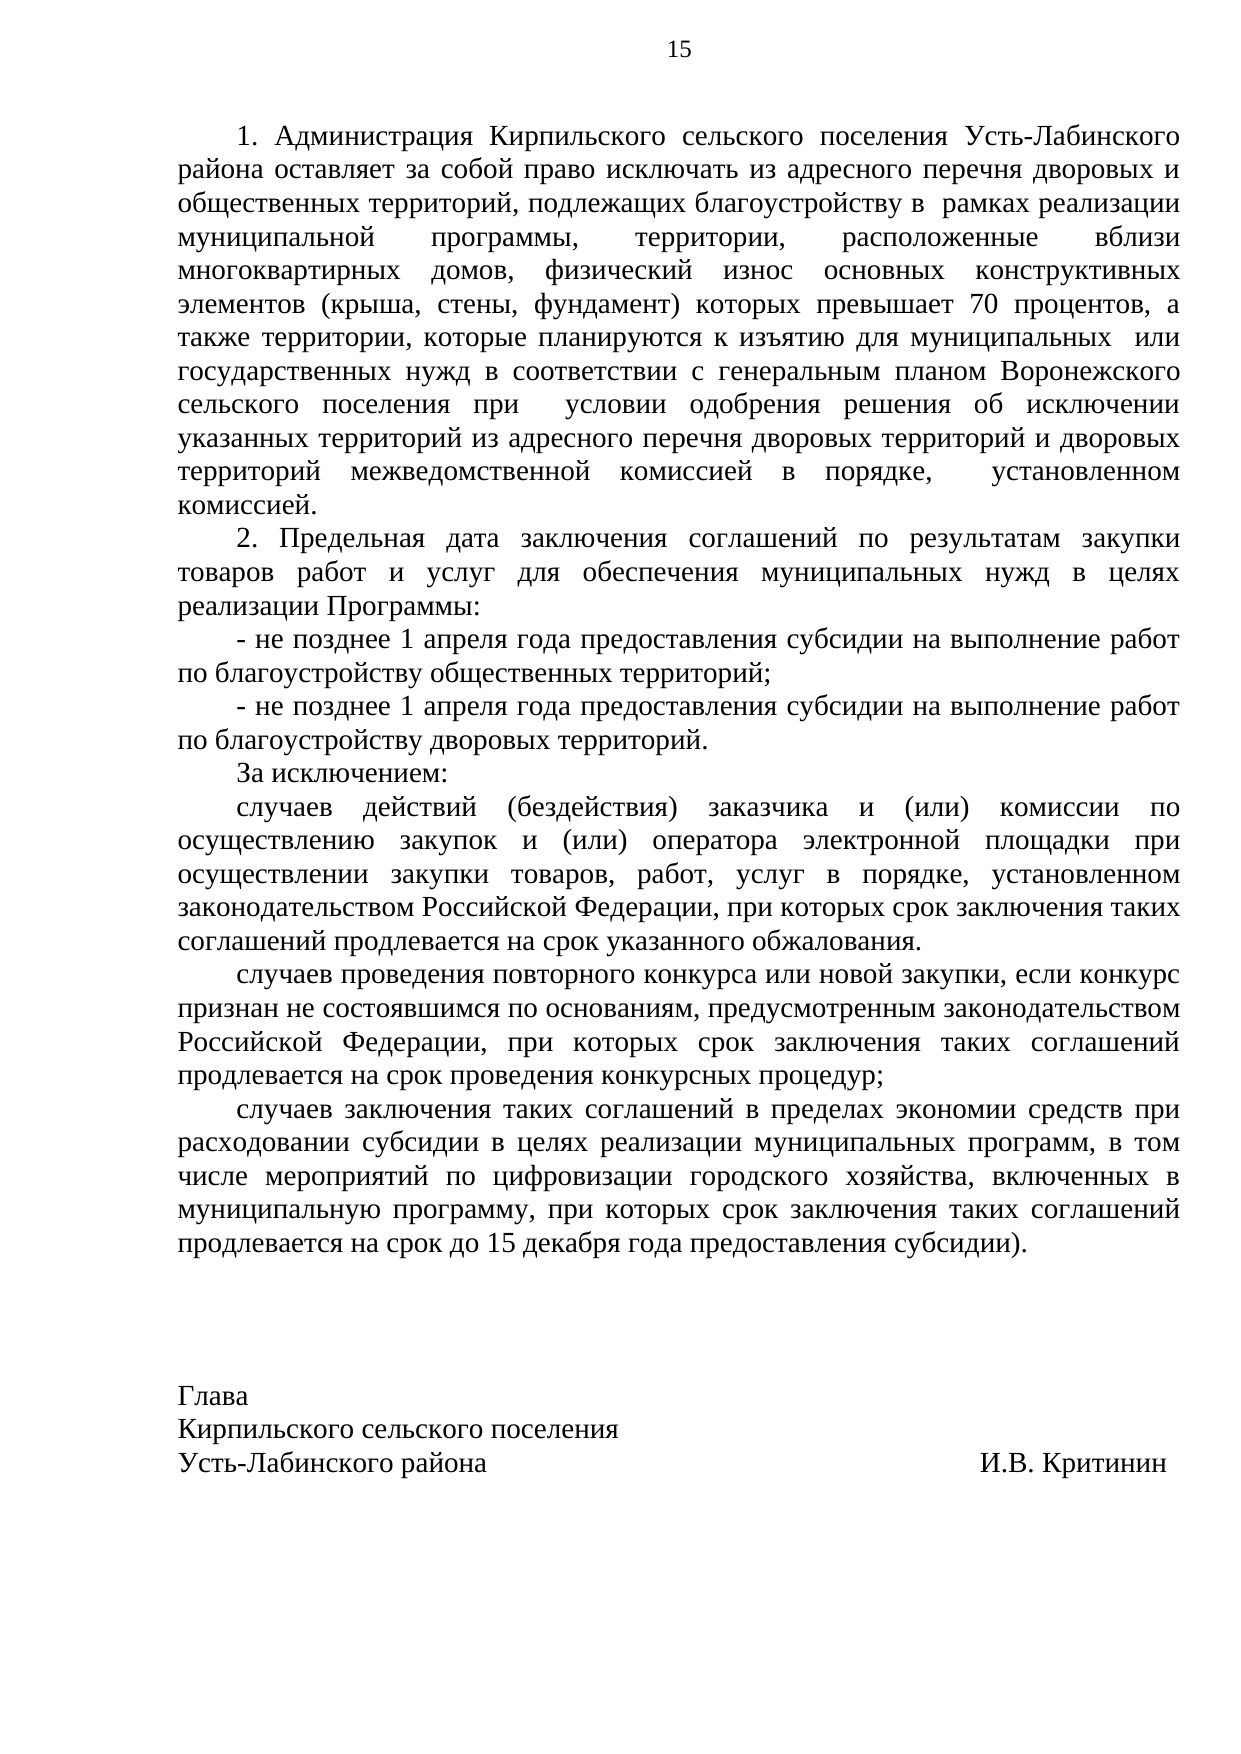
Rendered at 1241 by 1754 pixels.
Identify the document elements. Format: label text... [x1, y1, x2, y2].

text - не позднее 1 апреля года предоставления субсидии на выполнение работ по благоустройству общественных территорий; [177, 621, 1181, 688]
text Кирпильского сельского поселения [177, 1411, 1181, 1445]
text За исключением: [177, 755, 1181, 789]
text случаев действий (бездействия) заказчика и (или) комиссии по осуществлению закупок и (или) оператора электронной площадки при осуществлении закупки товаров, работ, услуг в порядке, установленном законодательством Российской Федерации, при которых срок заключения таких соглашений продлевается на срок указанного обжалования. [177, 789, 1181, 957]
text Глава [177, 1378, 1181, 1411]
text случаев заключения таких соглашений в пределах экономии средств при расходовании субсидии в целях реализации муниципальных программ, в том числе мероприятий по цифровизации городского хозяйства, включенных в муниципальную программу, при которых срок заключения таких соглашений продлевается на срок до 15 декабря года предоставления субсидии). [177, 1091, 1181, 1258]
text Усть-Лабинского района И.В. Критинин [177, 1445, 1181, 1478]
text - не позднее 1 апреля года предоставления субсидии на выполнение работ по благоустройству дворовых территорий. [177, 688, 1181, 755]
text 1. Администрация Кирпильского сельского поселения Усть-Лабинского района оставляет за собой право исключать из адресного перечня дворовых и общественных территорий, подлежащих благоустройству в рамках реализации муниципальной программы, территории, расположенные вблизи многоквартирных домов, физический износ основных конструктивных элементов (крыша, стены, фундамент) которых превышает 70 процентов, а также территории, которые планируются к изъятию для муниципальных или государственных нужд в соответствии с генеральным планом Воронежского сельского поселения при условии одобрения решения об исключении указанных территорий из адресного перечня дворовых территорий и дворовых территорий межведомственной комиссией в порядке, установленном комиссией. [177, 118, 1181, 521]
text случаев проведения повторного конкурса или новой закупки, если конкурс признан не состоявшимся по основаниям, предусмотренным законодательством Российской Федерации, при которых срок заключения таких соглашений продлевается на срок проведения конкурсных процедур; [177, 957, 1181, 1091]
text 2. Предельная дата заключения соглашений по результатам закупки товаров работ и услуг для обеспечения муниципальных нужд в целях реализации Программы: [177, 521, 1181, 621]
